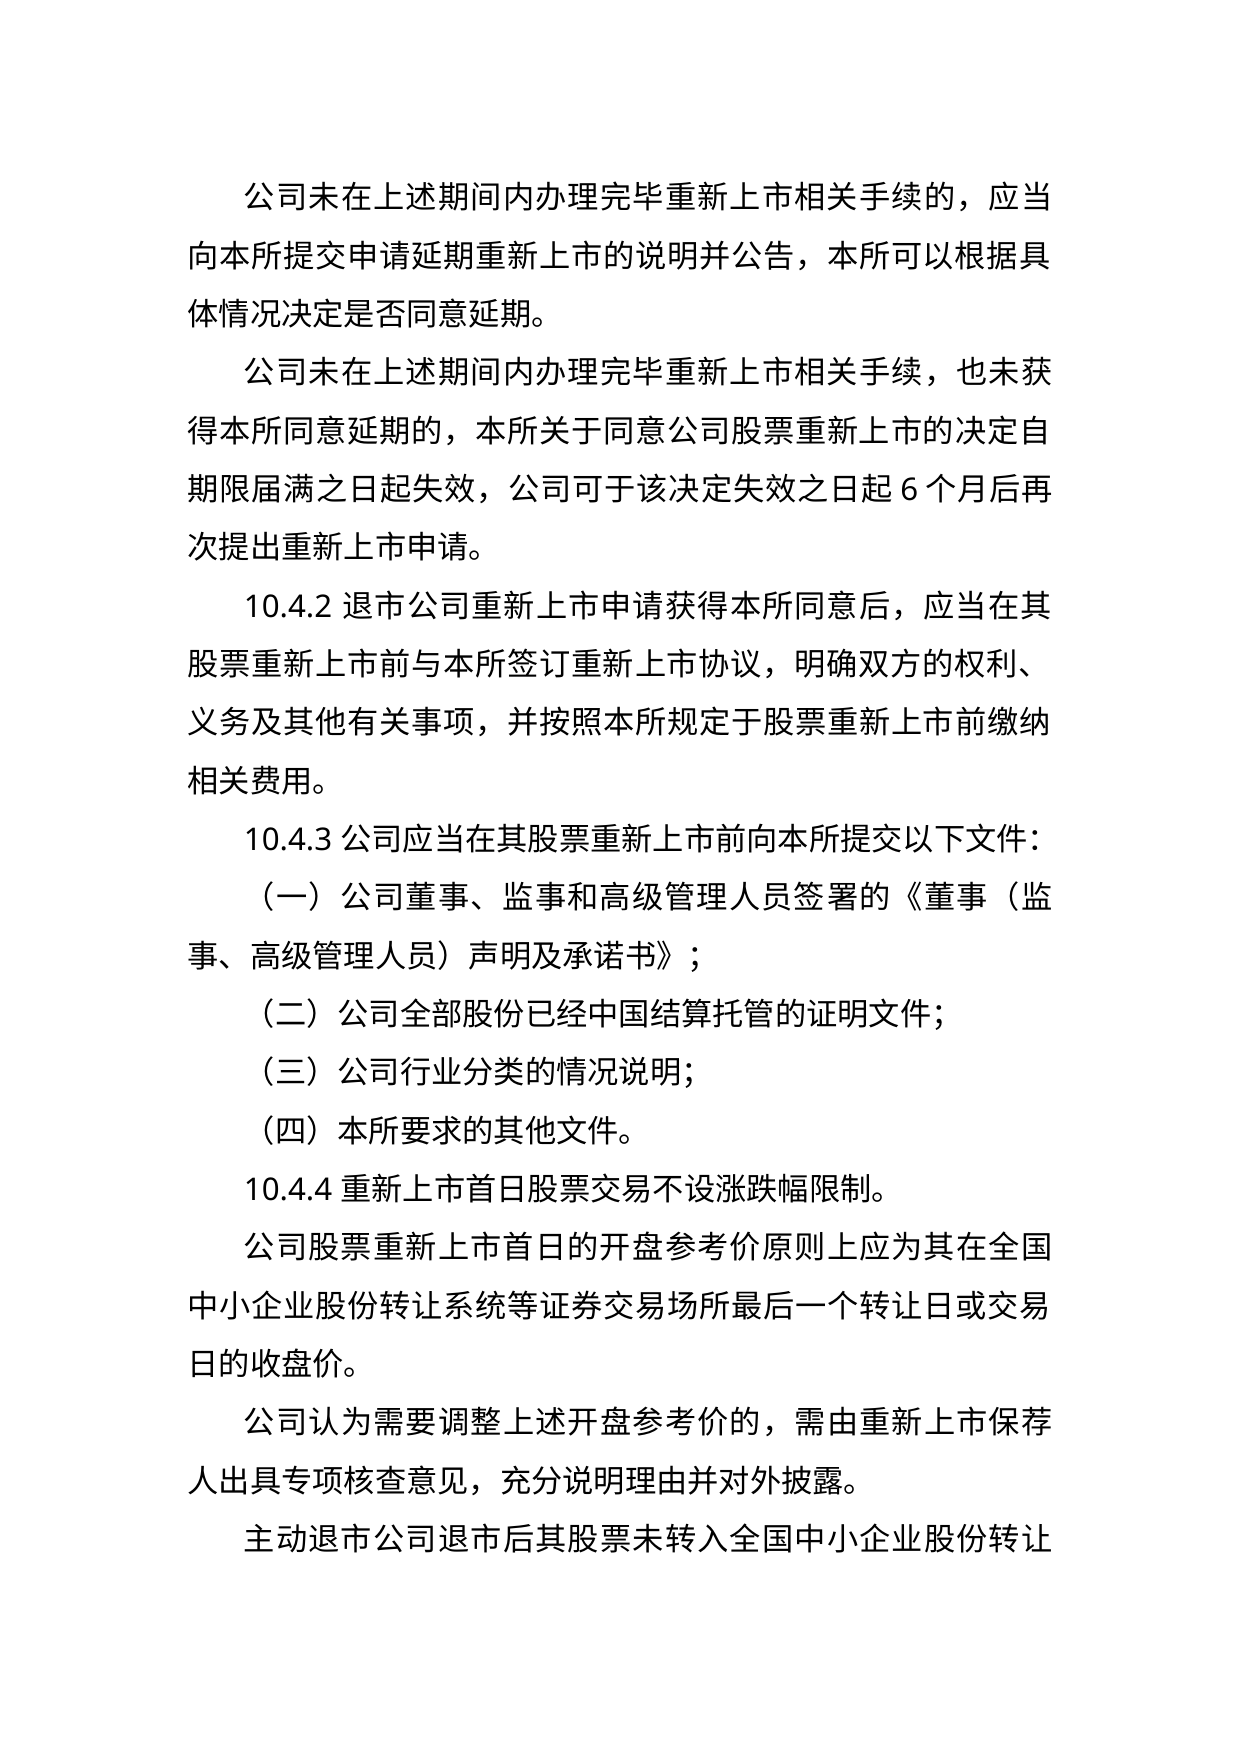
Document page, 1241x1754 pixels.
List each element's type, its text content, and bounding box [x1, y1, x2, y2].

text （一）公司董事、监事和高级管理人员签署的《董事（监事、高级管理人员）声明及承诺书》； [187, 862, 1053, 979]
text 10.4.3 公司应当在其股票重新上市前向本所提交以下文件： [187, 804, 1053, 862]
text 10.4.2 退市公司重新上市申请获得本所同意后，应当在其股票重新上市前与本所签订重新上市协议，明确双方的权利、义务及其他有关事项，并按照本所规定于股票重新上市前缴纳相关费用。 [187, 570, 1053, 804]
text 10.4.4 重新上市首日股票交易不设涨跌幅限制。 [187, 1154, 1053, 1212]
text 公司未在上述期间内办理完毕重新上市相关手续，也未获得本所同意延期的，本所关于同意公司股票重新上市的决定自期限届满之日起失效，公司可于该决定失效之日起6个月后再次提出重新上市申请。 [187, 337, 1053, 570]
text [187, 1504, 1053, 1562]
text 公司未在上述期间内办理完毕重新上市相关手续的，应当向本所提交申请延期重新上市的说明并公告，本所可以根据具体情况决定是否同意延期。 [187, 162, 1053, 337]
text （四）本所要求的其他文件。 [187, 1095, 1053, 1154]
text （二）公司全部股份已经中国结算托管的证明文件； [187, 979, 1053, 1037]
text 公司股票重新上市首日的开盘参考价原则上应为其在全国中小企业股份转让系统等证券交易场所最后一个转让日或交易日的收盘价。 [187, 1212, 1053, 1387]
text （三）公司行业分类的情况说明； [187, 1037, 1053, 1095]
text 公司认为需要调整上述开盘参考价的，需由重新上市保荐人出具专项核查意见，充分说明理由并对外披露。 [187, 1387, 1053, 1504]
